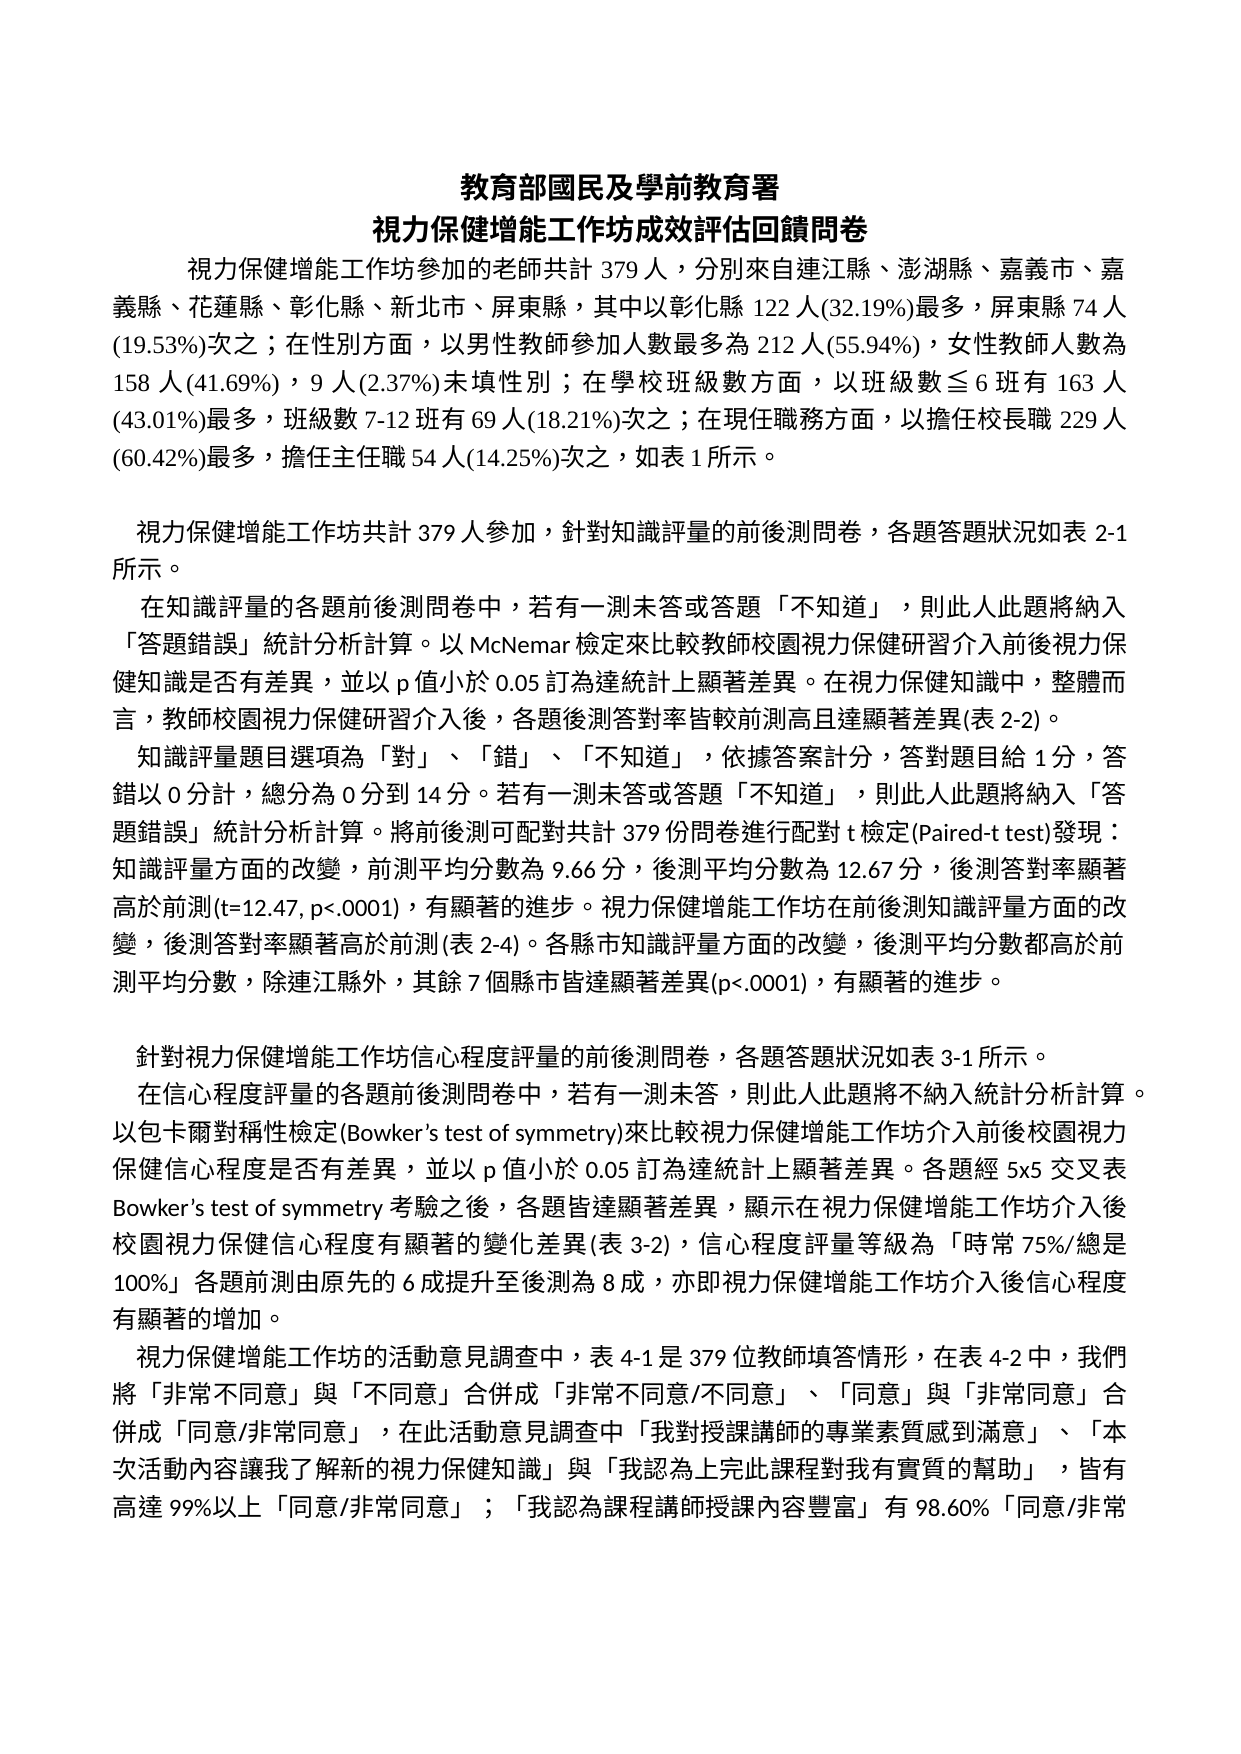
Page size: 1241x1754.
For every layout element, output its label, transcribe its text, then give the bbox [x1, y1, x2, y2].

text 在信心程度評量的各題前後測問卷中，若有一測未答，則此人此題將不納入統計分析計算。以包卡爾對稱性檢定(Bowker’s test of symmetry)來比較視力保健增能工作坊介入前後校園視力保健信心程度是否有差異，並以p值小於0.05訂為達統計上顯著差異。各題經5x5 交叉表Bowker’s test of symmetry考驗之後，各題皆達顯著差異，顯示在視力保健增能工作坊介入後校園視力保健信心程度有顯著的變化差異(表3-2)，信心程度評量等級為「時常75%/總是100%」各題前測由原先的6成提升至後測為8成，亦即視力保健增能工作坊介入後信心程度有顯著的增加。 [112, 1074, 1128, 1337]
text 教育部國民及學前教育署 [112, 164, 1128, 207]
text 在知識評量的各題前後測問卷中，若有一測未答或答題「不知道」，則此人此題將納入「答題錯誤」統計分析計算。以McNemar檢定來比較教師校園視力保健研習介入前後視力保健知識是否有差異，並以p值小於0.05訂為達統計上顯著差異。在視力保健知識中，整體而言，教師校園視力保健研習介入後，各題後測答對率皆較前測高且達顯著差異(表2-2)。 [112, 587, 1128, 737]
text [112, 1337, 1128, 1524]
text 知識評量題目選項為「對」、「錯」、「不知道」，依據答案計分，答對題目給1分，答錯以0分計，總分為0分到14分。若有一測未答或答題「不知道」，則此人此題將納入「答題錯誤」統計分析計算。將前後測可配對共計379份問卷進行配對t檢定(Paired-t test)發現：知識評量方面的改變，前測平均分數為9.66分，後測平均分數為12.67分，後測答對率顯著高於前測(t=12.47, p<.0001)，有顯著的進步。視力保健增能工作坊在前後測知識評量方面的改變，後測答對率顯著高於前測(表2-4)。各縣市知識評量方面的改變，後測平均分數都高於前測平均分數，除連江縣外，其餘7個縣市皆達顯著差異(p<.0001)，有顯著的進步。 [112, 737, 1128, 999]
text 視力保健增能工作坊參加的老師共計379人，分別來自連江縣、澎湖縣、嘉義市、嘉義縣、花蓮縣、彰化縣、新北市、屏東縣，其中以彰化縣122人(32.19%)最多，屏東縣74人(19.53%)次之；在性別方面，以男性教師參加人數最多為212人(55.94%)，女性教師人數為158人(41.69%)，9人(2.37%)未填性別；在學校班級數方面，以班級數≦6班有163人(43.01%)最多，班級數7-12班有69人(18.21%)次之；在現任職務方面，以擔任校長職 229人(60.42%)最多，擔任主任職54人(14.25%)次之，如表1所示。 [112, 249, 1128, 474]
text 視力保健增能工作坊成效評估回饋問卷 [112, 207, 1128, 249]
text 針對視力保健增能工作坊信心程度評量的前後測問卷，各題答題狀況如表3-1所示。 [112, 1037, 1128, 1074]
text 視力保健增能工作坊共計379人參加，針對知識評量的前後測問卷，各題答題狀況如表2-1所示。 [112, 512, 1128, 587]
